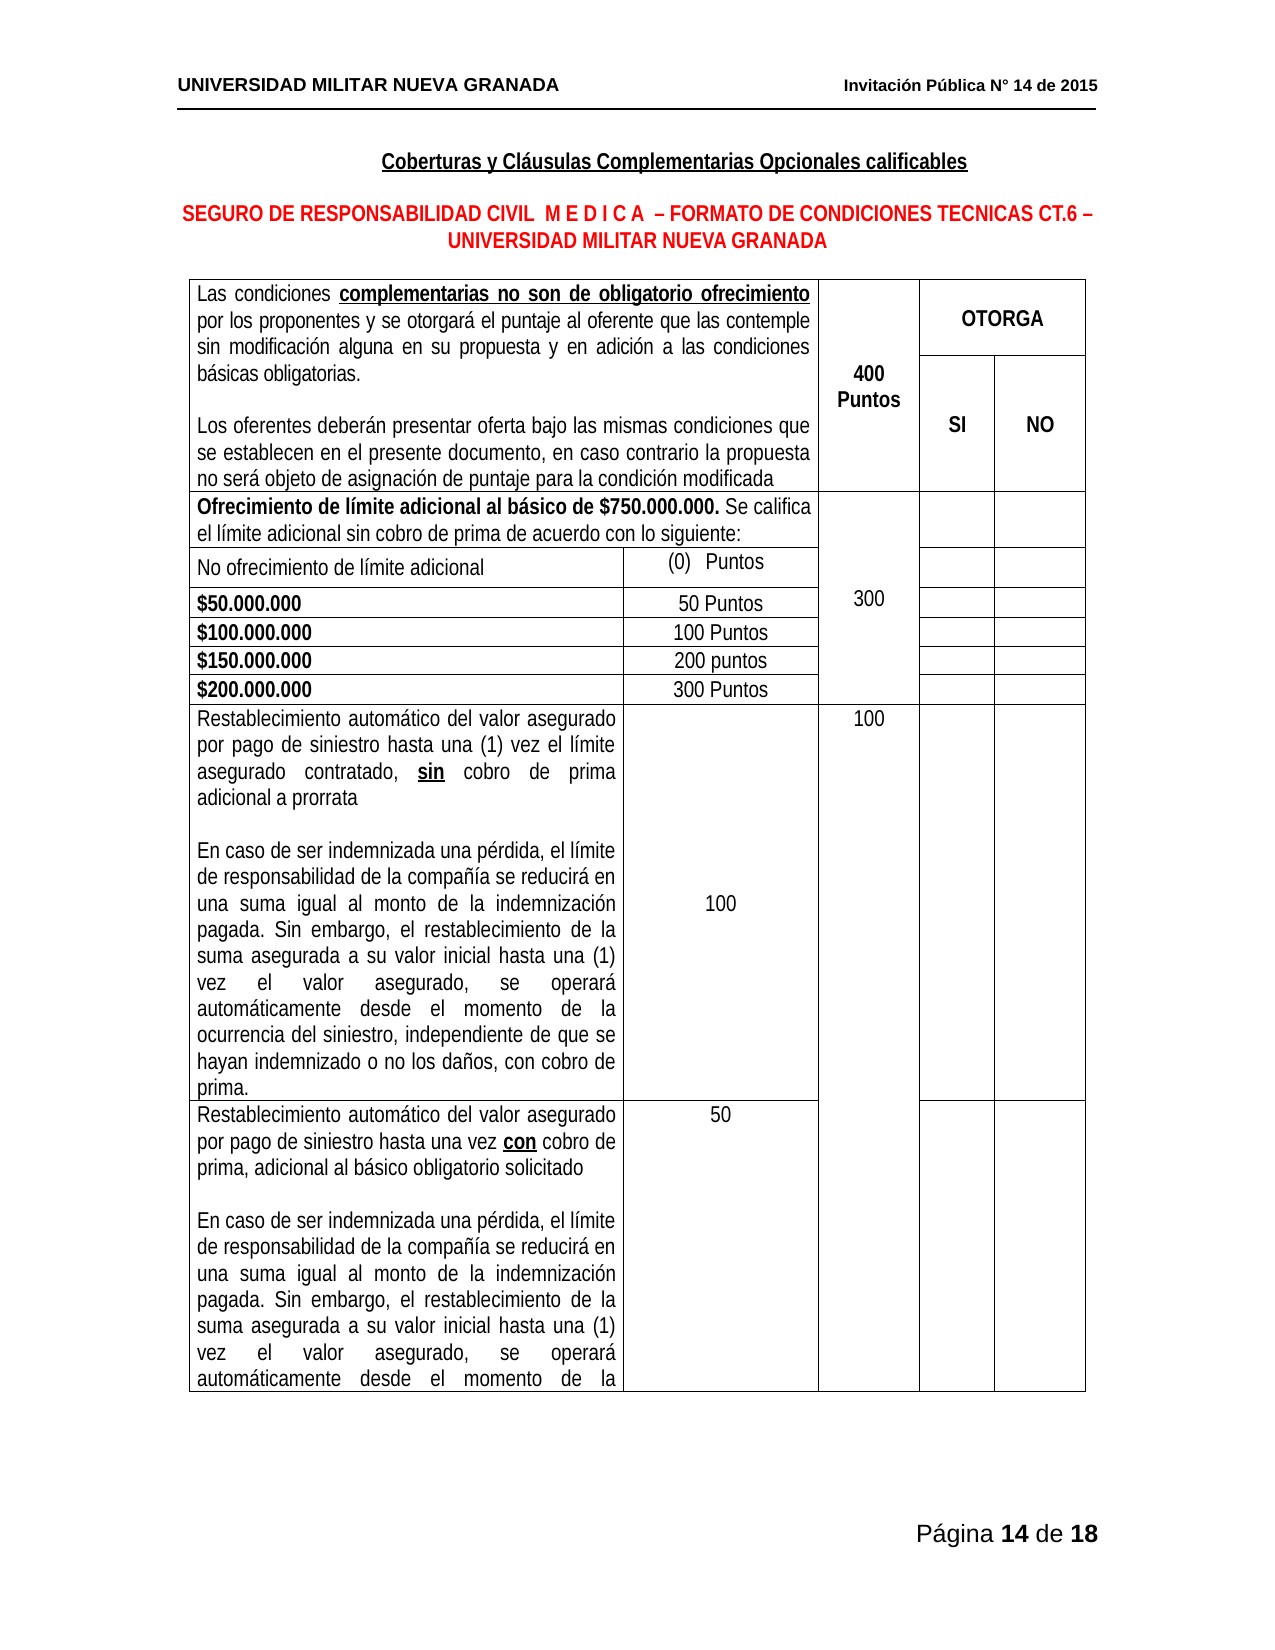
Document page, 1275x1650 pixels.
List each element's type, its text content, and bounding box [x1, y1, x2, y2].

table_cell [995, 588, 1085, 617]
table_cell No ofrecimiento de límite adicional [190, 548, 623, 587]
table_cell $100.000.000 [190, 618, 623, 646]
table_cell [920, 705, 994, 1100]
table_cell $150.000.000 [190, 647, 623, 674]
table_cell 50 Puntos [624, 588, 818, 617]
table_cell 100 [819, 705, 919, 1391]
table_cell 200 puntos [624, 647, 818, 674]
table_cell 300 [819, 492, 919, 704]
table_cell Puntos [624, 548, 818, 587]
table_cell [920, 492, 994, 547]
text Coberturas y Cláusulas Complementarias Opcionales calificables [251, 148, 1098, 174]
table_header Las condiciones complementarias no son de obligatorio ofrecimiento por los proponentes y se otorgará el puntaje al oferente que las contemple sin modificación alguna en su propuesta y en adición a las condiciones básicas obligatorias. Los oferentes deberán presentar oferta bajo las mismas condiciones que se establecen en el presente documento, en caso contrario la propuesta no será objeto de asignación de puntaje para la condición modificada [190, 280, 818, 491]
table_cell [920, 588, 994, 617]
table_cell [920, 647, 994, 674]
table_cell [920, 618, 994, 646]
table_cell [995, 705, 1085, 1100]
table_cell 50 [624, 1101, 818, 1391]
table_header OTORGA [920, 280, 1085, 355]
table_cell NO [995, 356, 1085, 491]
table_cell 300 Puntos [624, 675, 818, 704]
table_cell Restablecimiento automático del valor asegurado por pago de siniestro hasta una (1) vez el límite asegurado contratado, sin cobro de prima adicional a prorrata En caso de ser indemnizada una pérdida, el límite de responsabilidad de la compañía se reducirá en una suma igual al monto de la indemnización pagada. Sin embargo, el restablecimiento de la suma asegurada a su valor inicial hasta una (1) vez el valor asegurado, se operará automáticamente desde el momento de la ocurrencia del siniestro, independiente de que se hayan indemnizado o no los daños, con cobro de prima. [190, 705, 623, 1100]
table_cell [995, 548, 1085, 587]
table_cell [995, 647, 1085, 674]
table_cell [190, 1101, 623, 1391]
table_cell [920, 548, 994, 587]
table_cell [920, 675, 994, 704]
table_cell [920, 1101, 994, 1391]
table_cell [995, 675, 1085, 704]
table_cell [995, 618, 1085, 646]
table_cell SI [920, 356, 994, 491]
table_cell 100 Puntos [624, 618, 818, 646]
table_cell 100 [624, 705, 818, 1100]
table_header 400 Puntos [819, 280, 919, 491]
table_cell [995, 1101, 1085, 1391]
table_cell [995, 492, 1085, 547]
table_cell $50.000.000 [190, 588, 623, 617]
table_cell Ofrecimiento de límite adicional al básico de $750.000.000. Se califica el límite adicional sin cobro de prima de acuerdo con lo siguiente: [190, 492, 818, 547]
text SEGURO DE RESPONSABILIDAD CIVIL M E D I C A – FORMATO DE CONDICIONES TECNICAS CT.6 – UNIVERSIDAD MILITAR NUEVA GRANADA [177, 200, 1098, 253]
table_cell $200.000.000 [190, 675, 623, 704]
